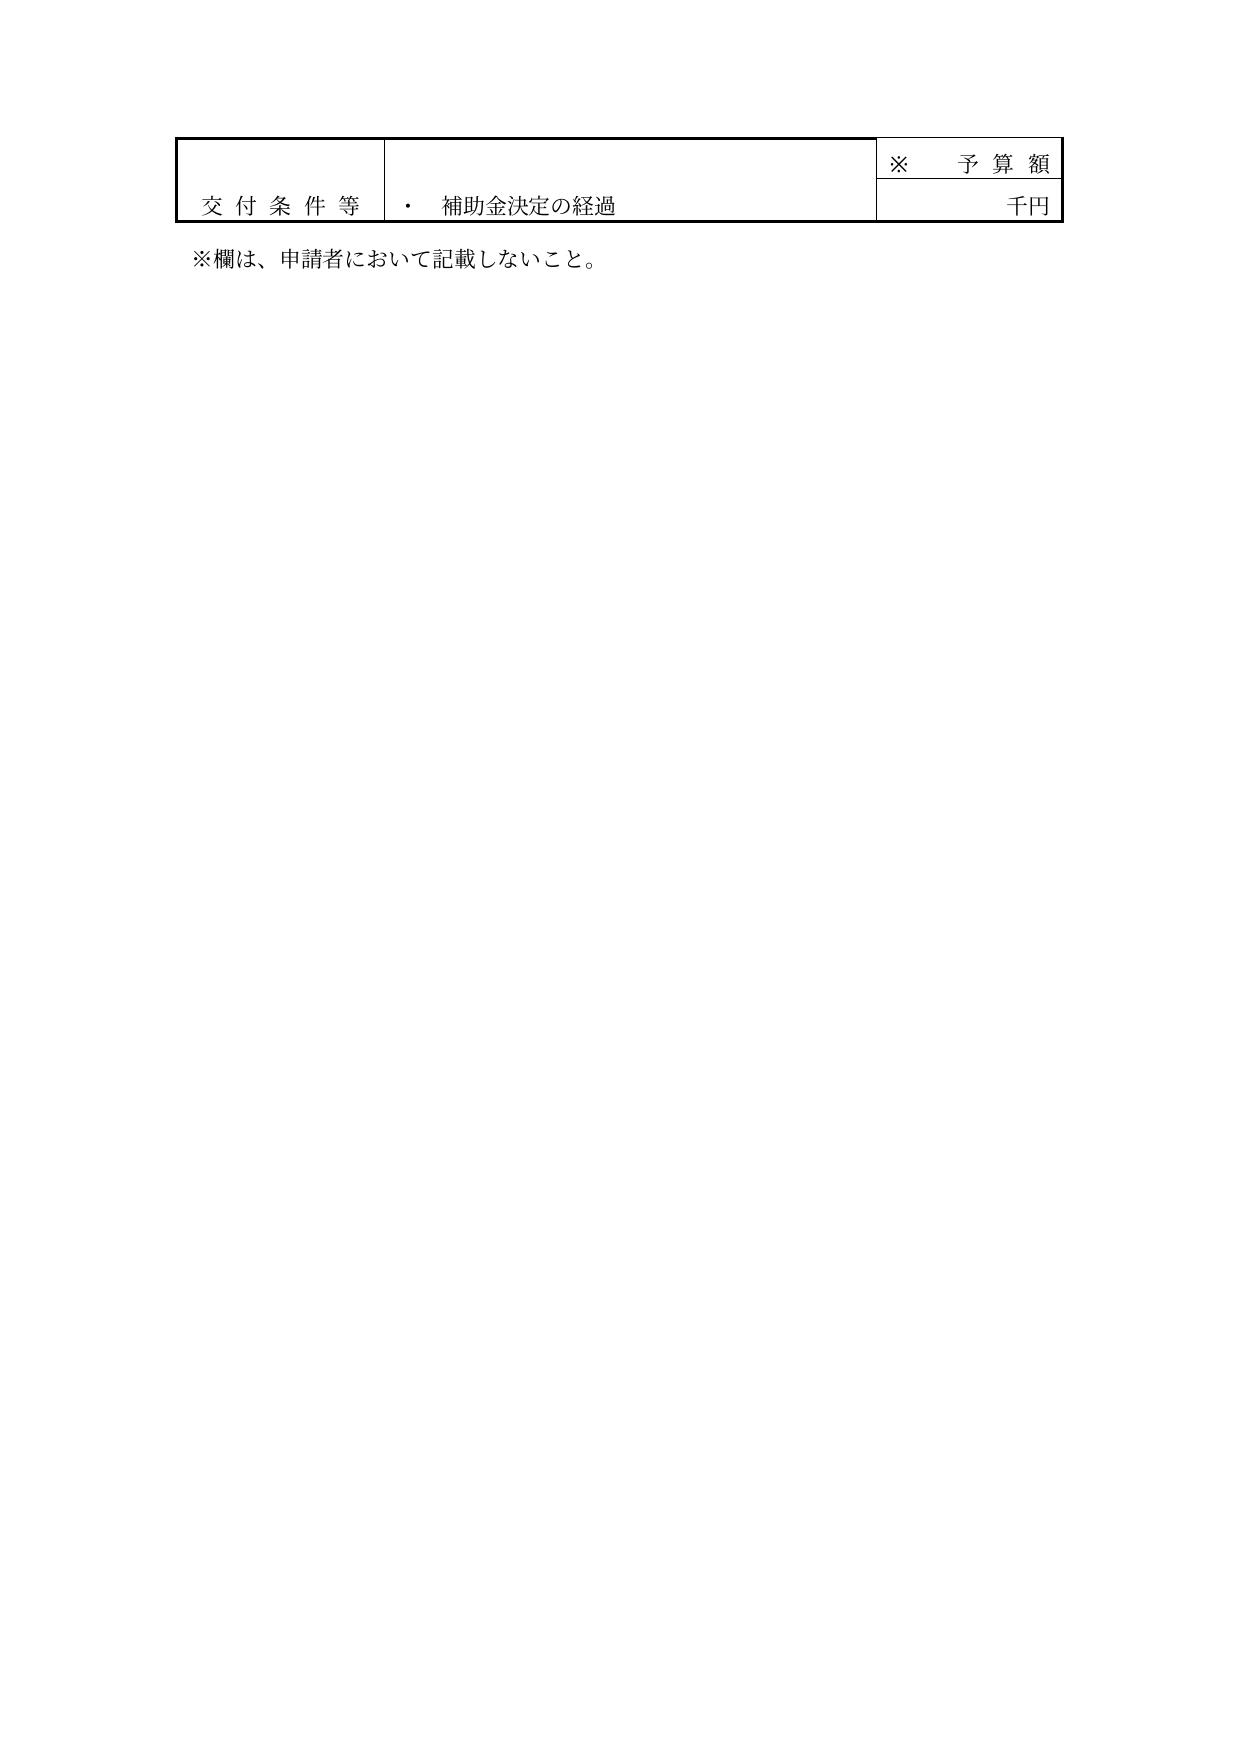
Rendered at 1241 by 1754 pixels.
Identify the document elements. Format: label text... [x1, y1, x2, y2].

table_cell ※ 予算額 [877, 138, 1061, 178]
table_cell 千円 [877, 179, 1061, 220]
text ※欄は、申請者において記載しないこと。 [148, 235, 1093, 281]
